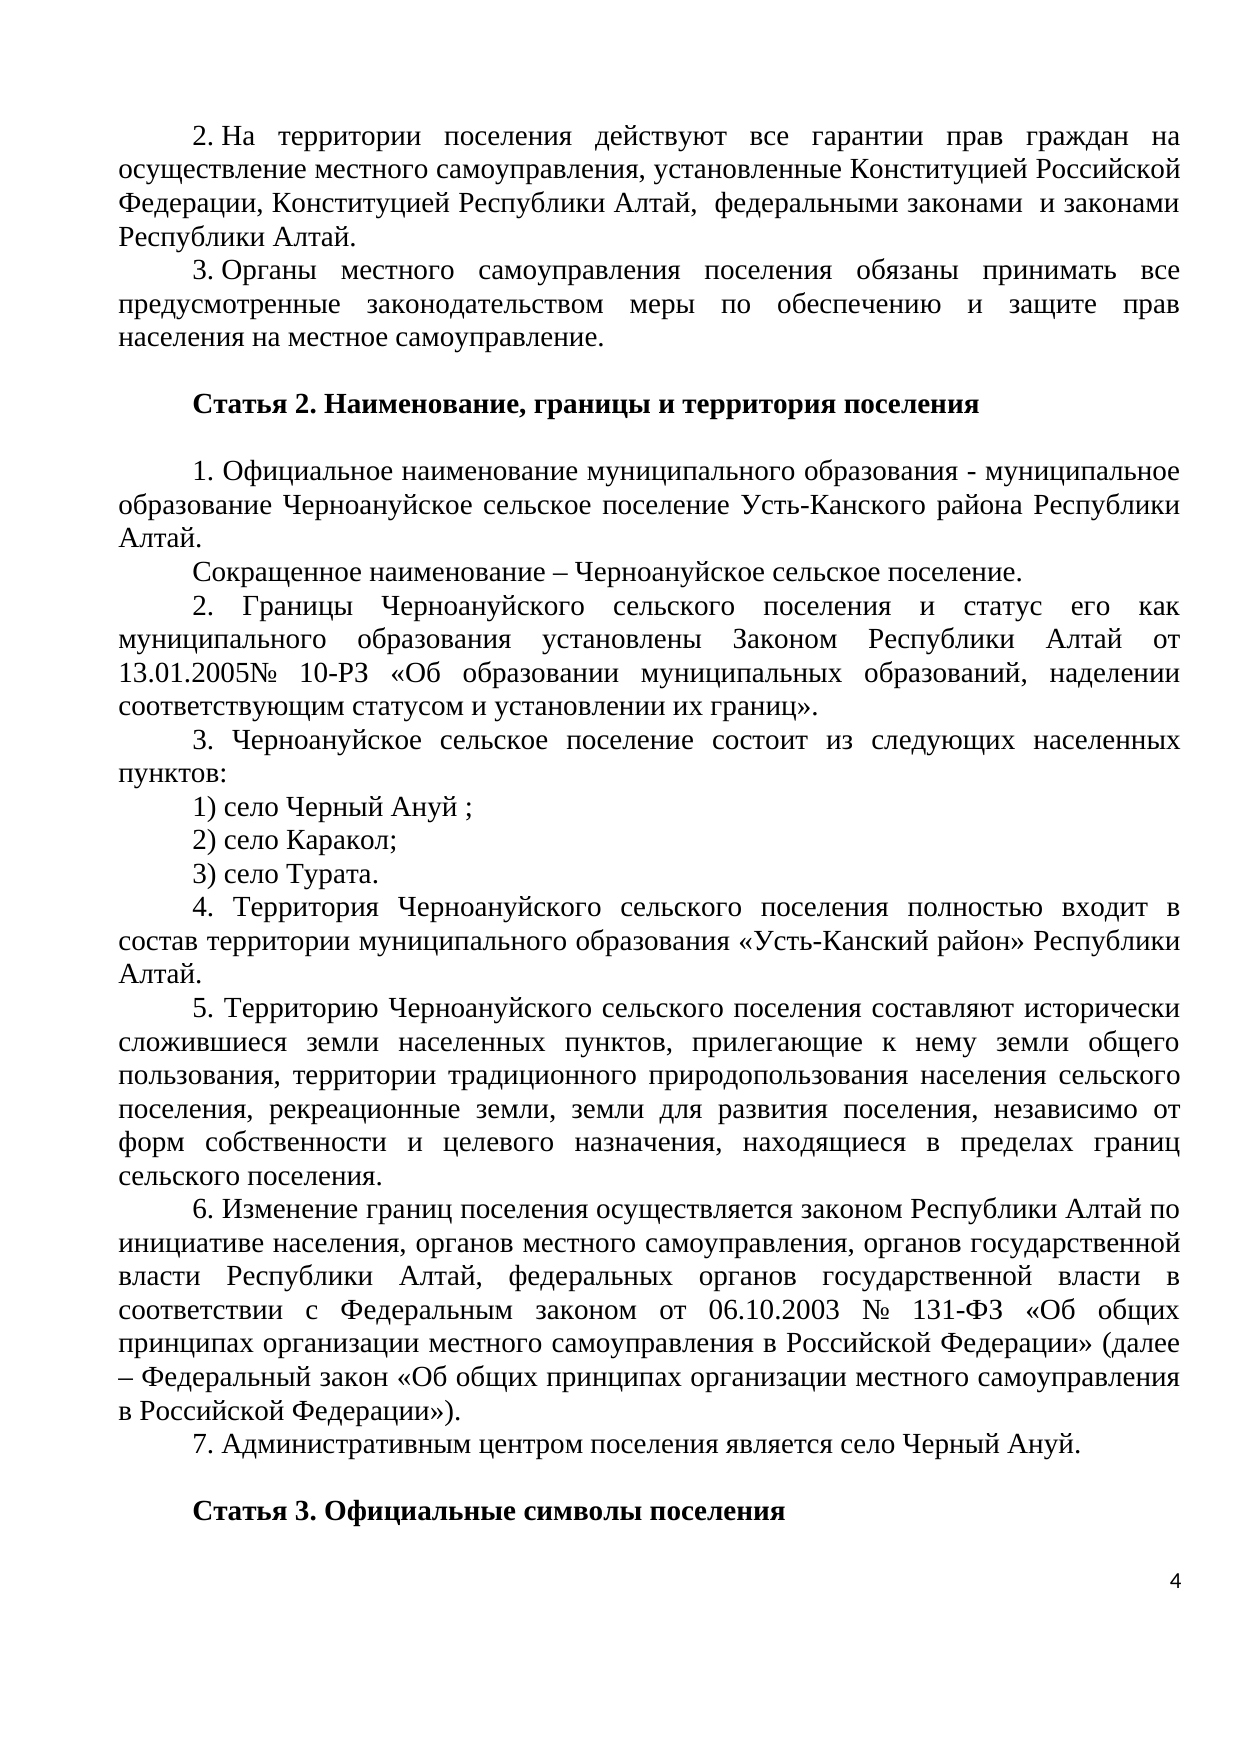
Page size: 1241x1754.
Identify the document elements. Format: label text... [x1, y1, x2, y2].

text Сокращенное наименование – Черноануйское сельское поселение. [118, 554, 1181, 588]
text Статья 3. Официальные символы поселения [118, 1493, 1181, 1527]
text 2. На территории поселения действуют все гарантии прав граждан на осуществление местного самоуправления, установленные Конституцией Российской Федерации, Конституцией Республики Алтай, федеральными законами и законами Республики Алтай. [118, 118, 1181, 252]
text 1. Официальное наименование муниципального образования - муниципальное образование Черноануйское сельское поселение Усть-Канского района Республики Алтай. [118, 453, 1181, 554]
text 1) село Черный Ануй ; [118, 789, 1181, 822]
text 7. Административным центром поселения является село Черный Ануй. [118, 1426, 1181, 1460]
text 2) село Каракол; [118, 822, 1181, 856]
text 5. Территорию Черноануйского сельского поселения составляют исторически сложившиеся земли населенных пунктов, прилегающие к нему земли общего пользования, территории традиционного природопользования населения сельского поселения, рекреационные земли, земли для развития поселения, независимо от форм собственности и целевого назначения, находящиеся в пределах границ сельского поселения. [118, 990, 1181, 1191]
text 4. Территория Черноануйского сельского поселения полностью входит в состав территории муниципального образования «Усть-Канский район» Республики Алтай. [118, 889, 1181, 990]
text 3) село Турата. [118, 856, 1181, 889]
text 3. Органы местного самоуправления поселения обязаны принимать все предусмотренные законодательством меры по обеспечению и защите прав населения на местное самоуправление. [118, 252, 1181, 353]
text 2. Границы Черноануйского сельского поселения и статус его как муниципального образования установлены Законом Республики Алтай от 13.01.2005№ 10-РЗ «Об образовании муниципальных образований, наделении соответствующим статусом и установлении их границ». [118, 588, 1181, 722]
text 6. Изменение границ поселения осуществляется законом Республики Алтай по инициативе населения, органов местного самоуправления, органов государственной власти Республики Алтай, федеральных органов государственной власти в соответствии с Федеральным законом от 06.10.2003 № 131-ФЗ «Об общих принципах организации местного самоуправления в Российской Федерации» (далее – Федеральный закон «Об общих принципах организации местного самоуправления в Российской Федерации»). [118, 1191, 1181, 1426]
text Статья 2. Наименование, границы и территория поселения [118, 386, 1181, 420]
text 3. Черноануйское сельское поселение состоит из следующих населенных пунктов: [118, 722, 1181, 789]
